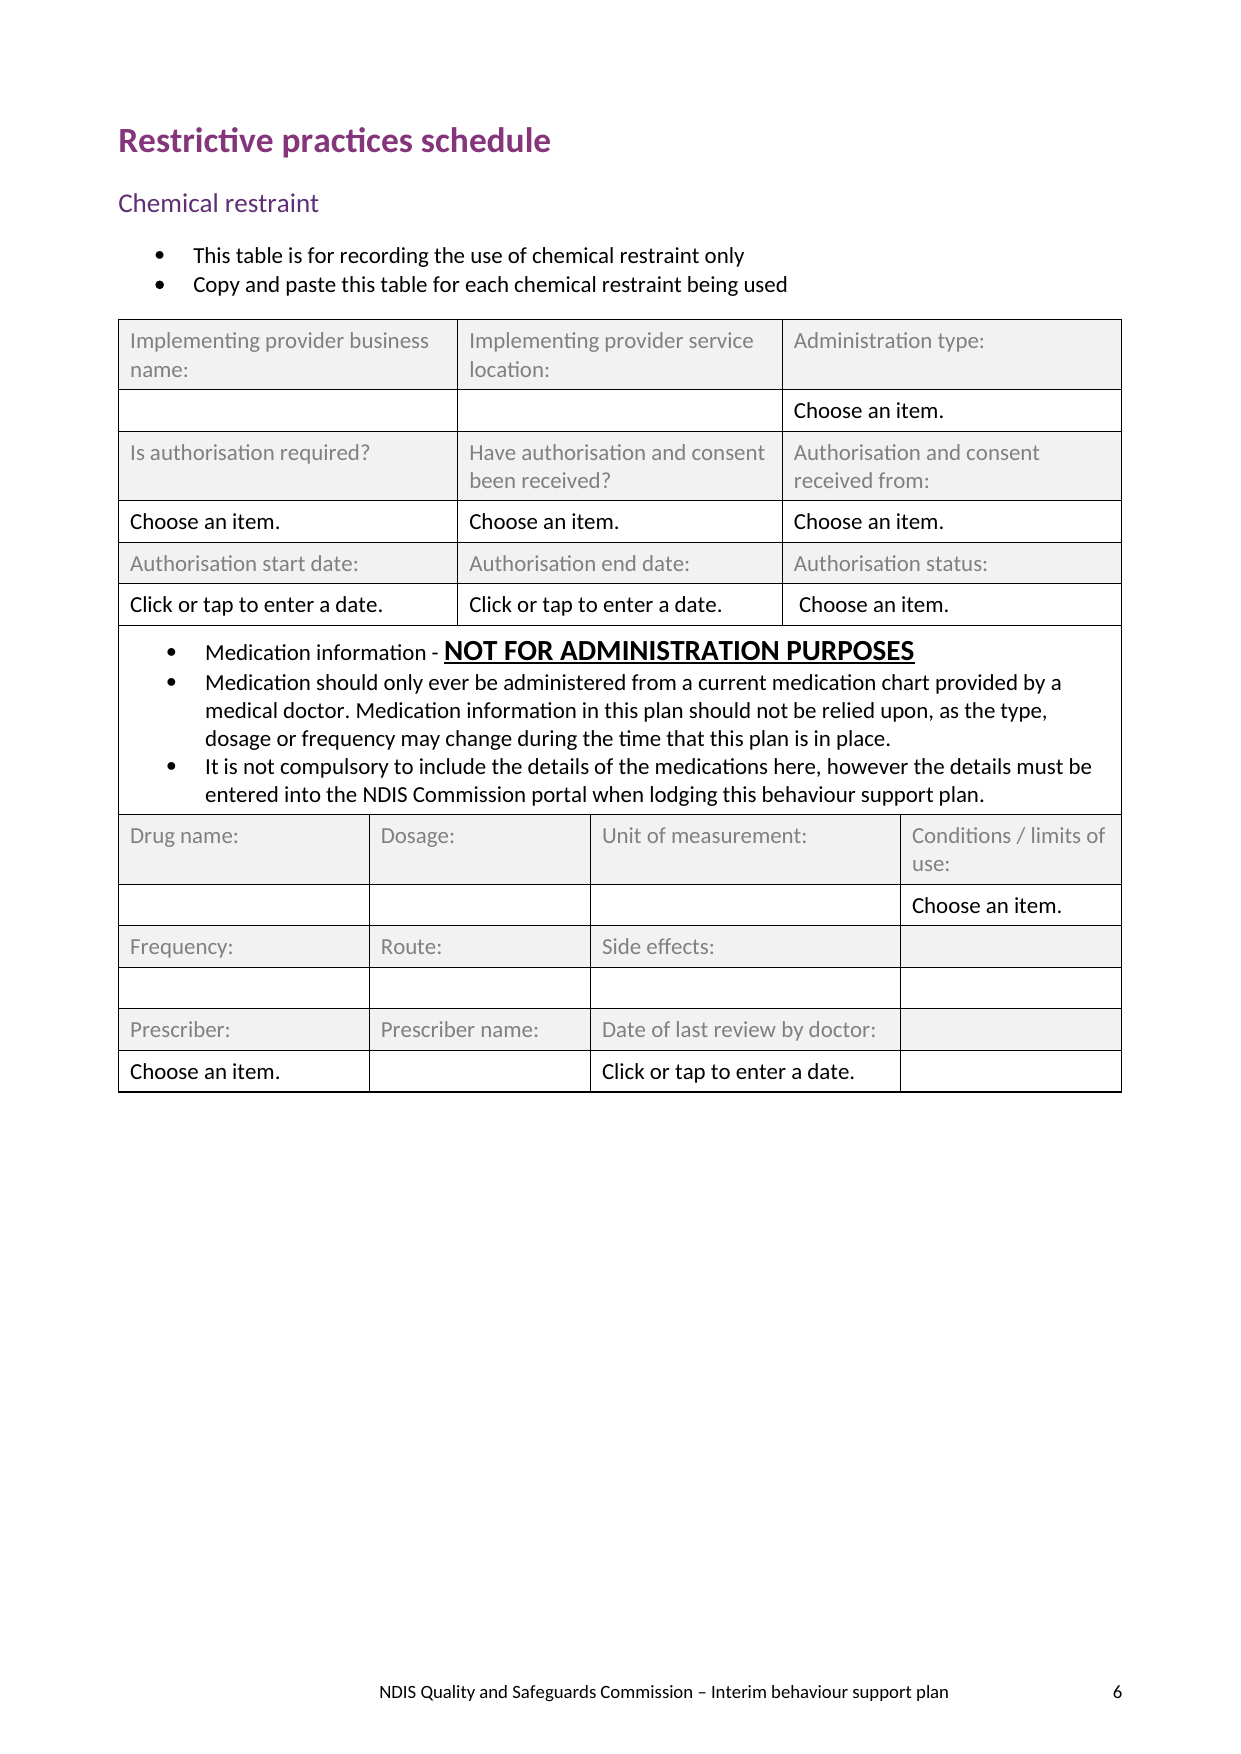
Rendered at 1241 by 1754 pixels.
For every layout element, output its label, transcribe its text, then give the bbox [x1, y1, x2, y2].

table_cell Prescriber name: [370, 1009, 590, 1050]
table_cell Authorisation and consent received from: [783, 432, 1121, 500]
table_cell Is authorisation required? [119, 432, 457, 500]
table_cell Frequency: [119, 926, 369, 967]
table_cell [458, 390, 782, 431]
table_cell [370, 1051, 590, 1091]
table_cell [591, 968, 900, 1008]
table_cell Have authorisation and consent been received? [458, 432, 782, 500]
list This table is for recording the use of chemical restraint only [156, 240, 1122, 269]
list Copy and paste this table for each chemical restraint being used [156, 269, 1122, 298]
table_cell [119, 968, 369, 1008]
table_header Administration type: [783, 320, 1121, 389]
table_cell Drug name: [119, 815, 369, 884]
table_cell [901, 1051, 1121, 1091]
subtitle Restrictive practices schedule [118, 118, 1122, 161]
table_cell Authorisation start date: [119, 543, 457, 583]
table_cell [370, 968, 590, 1008]
table_cell [591, 885, 900, 925]
table_cell [901, 926, 1121, 967]
table_cell [119, 390, 457, 431]
table_cell Route: [370, 926, 590, 967]
table_cell Conditions / limits of use: [901, 815, 1121, 884]
table_cell [119, 885, 369, 925]
table_cell Prescriber: [119, 1009, 369, 1050]
table_cell Date of last review by doctor: [591, 1009, 900, 1050]
table_cell [783, 584, 1121, 625]
table_header Implementing provider business name: [119, 320, 457, 389]
table_cell Dosage: [370, 815, 590, 884]
table_cell [901, 968, 1121, 1008]
table_cell Authorisation end date: [458, 543, 782, 583]
table_cell Authorisation status: [783, 543, 1121, 583]
table_cell [370, 885, 590, 925]
table_header Implementing provider service location: [458, 320, 782, 389]
table_cell [901, 1009, 1121, 1050]
table_cell Medication information - NOT FOR ADMINISTRATION PURPOSES Medication should only ever be administered from a current medication chart provided by a medical doctor. Medication information in this plan should not be relied upon, as the type, dosage or frequency may change during the time that this plan is in place. It is not compulsory to include the details of the medications here, however the details must be entered into the NDIS Commission portal when lodging this behaviour support plan. [119, 626, 1121, 814]
subtitle Chemical restraint [118, 186, 1122, 219]
table_cell Unit of measurement: [591, 815, 900, 884]
table_cell Side effects: [591, 926, 900, 967]
